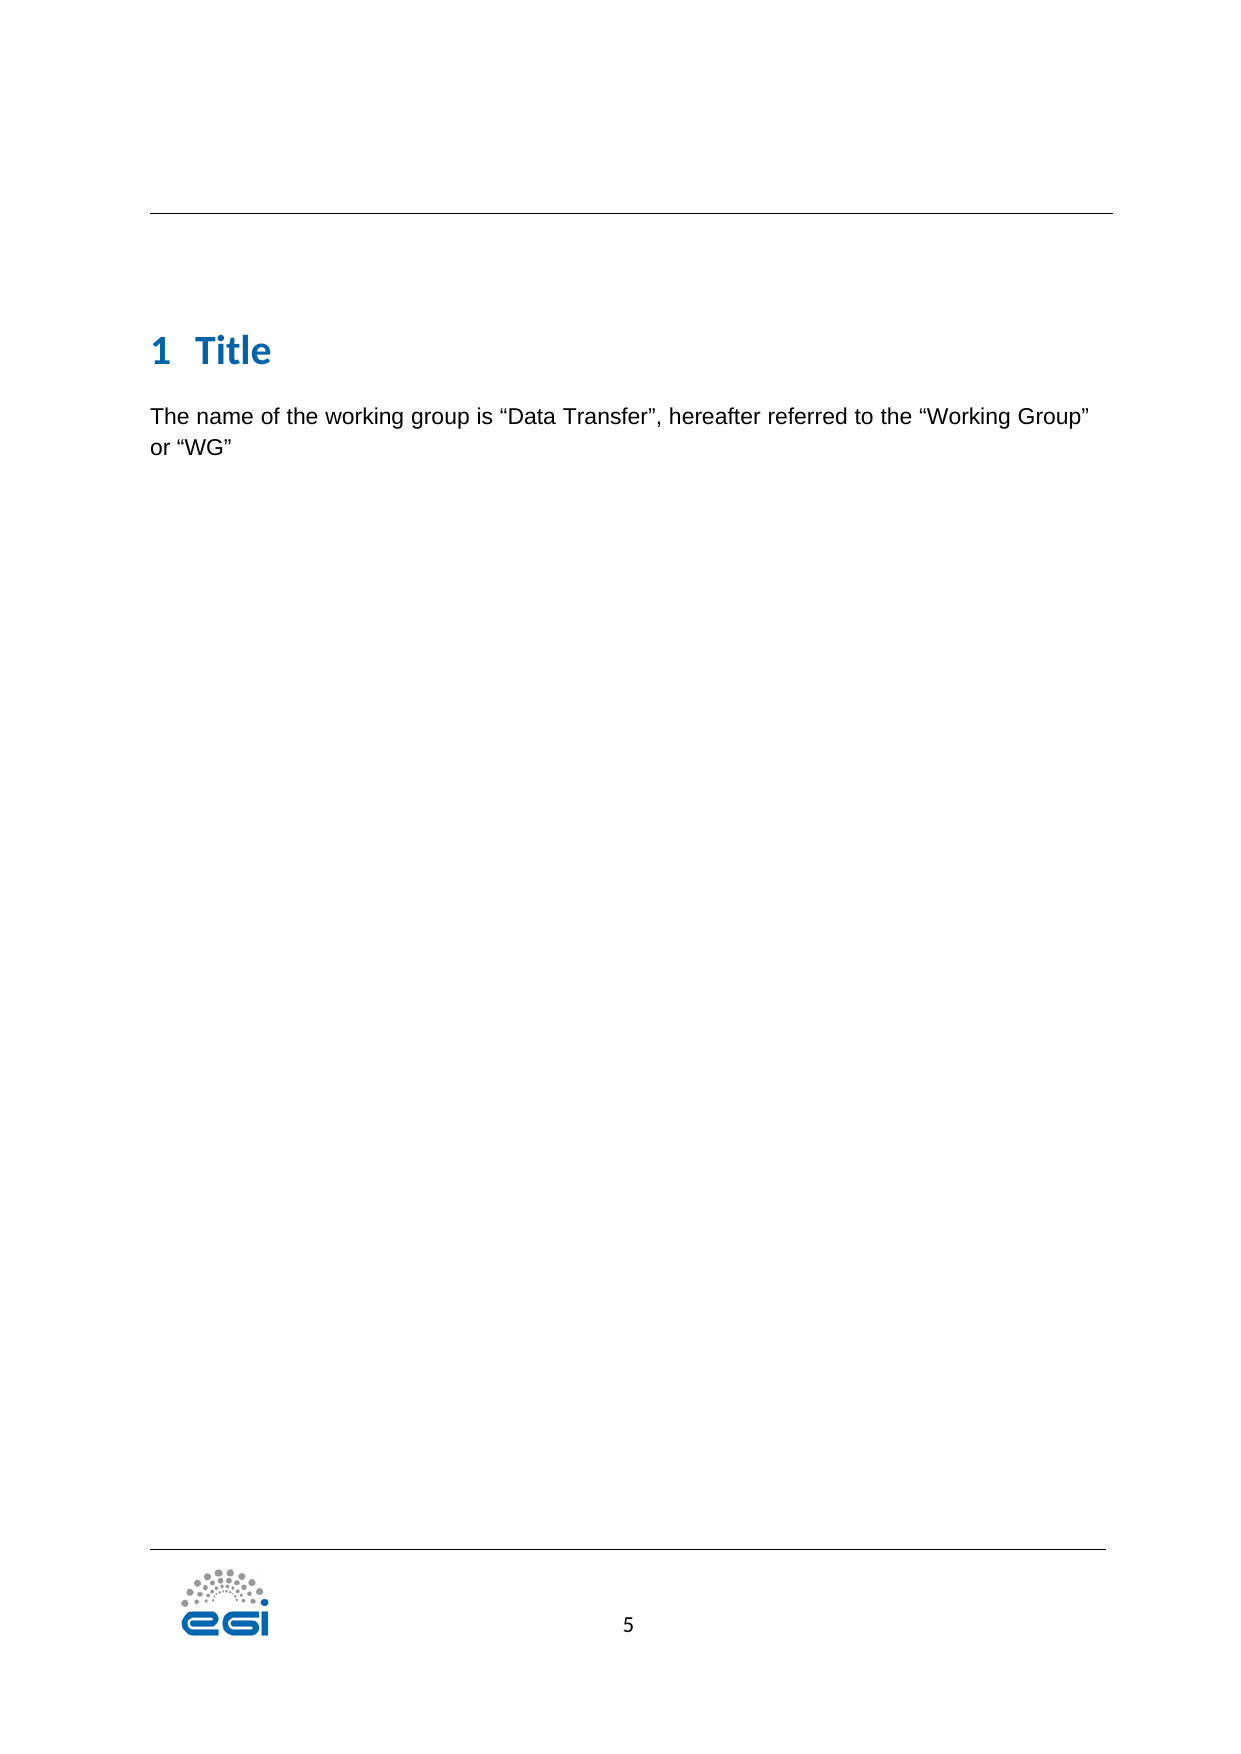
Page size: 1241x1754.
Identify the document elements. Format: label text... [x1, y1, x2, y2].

picture [161, 1567, 287, 1638]
text The name of the working group is “Data Transfer”, hereafter referred to the “Working Group” or “WG” [150, 403, 1090, 460]
subtitle Title [150, 324, 1090, 375]
